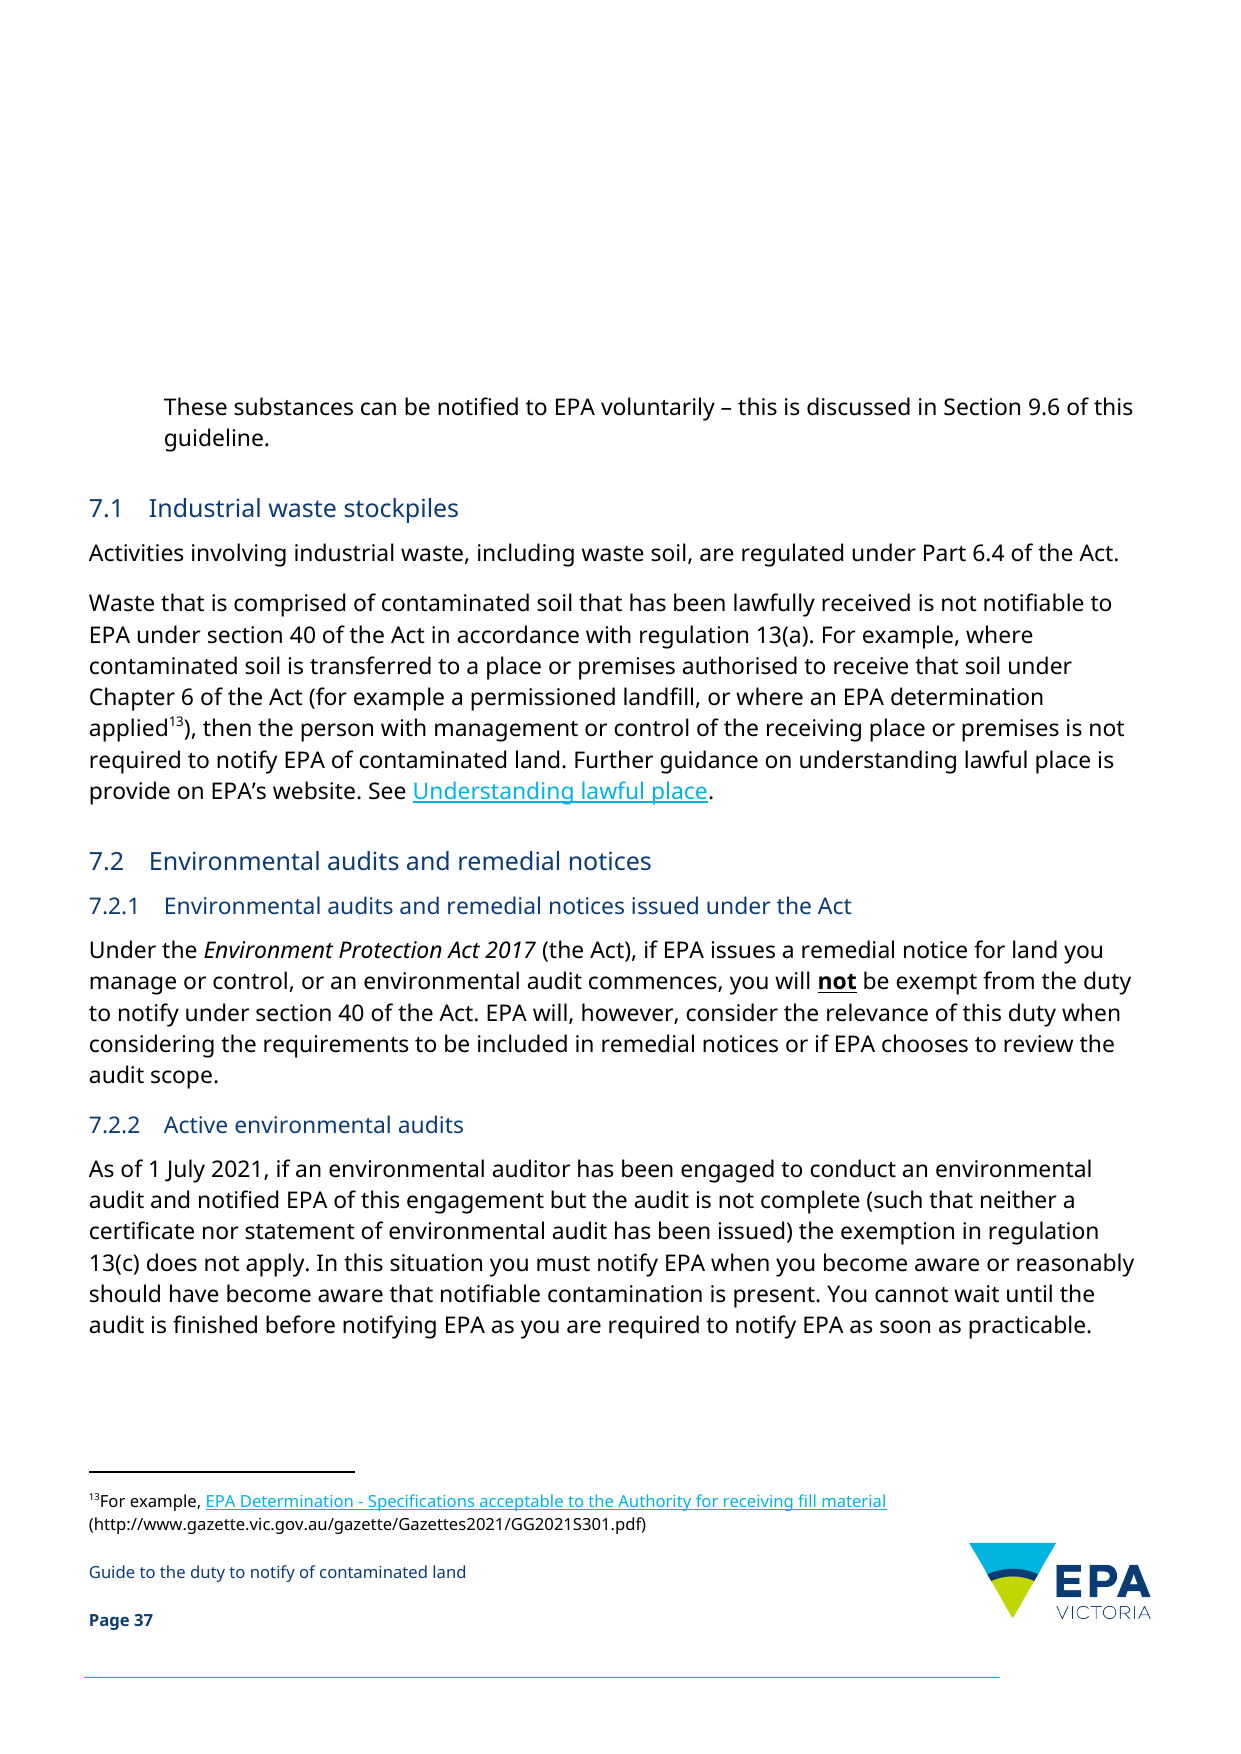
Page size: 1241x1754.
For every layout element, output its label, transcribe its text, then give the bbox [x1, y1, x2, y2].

text Activities involving industrial waste, including waste soil, are regulated under Part 6.4 of the Act. [89, 537, 1152, 569]
subtitle Environmental audits and remedial notices [89, 844, 1152, 878]
picture [241, 1495, 246, 1505]
subtitle Industrial waste stockpiles [89, 491, 1152, 525]
subtitle Active environmental audits [89, 1109, 1152, 1140]
text As of 1 July 2021, if an environmental auditor has been engaged to conduct an environmental audit and notified EPA of this engagement but the audit is not complete (such that neither a certificate nor statement of environmental audit has been issued) the exemption in regulation 13(c) does not apply. In this situation you must notify EPA when you become aware or reasonably should have become aware that notifiable contamination is present. You cannot wait until the audit is finished before notifying EPA as you are required to notify EPA as soon as practicable. [89, 1153, 1152, 1340]
text Under the Environment Protection Act 2017 (the Act), if EPA issues a remedial notice for land you manage or control, or an environmental audit commences, you will not be exempt from the duty to notify under section 40 of the Act. EPA will, however, consider the relevance of this duty when considering the requirements to be included in remedial notices or if EPA chooses to review the audit scope. [89, 934, 1152, 1090]
text These substances can be notified to EPA voluntarily – this is discussed in Section 9.6 of this guideline. [164, 391, 1152, 453]
picture [949, 1523, 1162, 1633]
subtitle Environmental audits and remedial notices issued under the Act [89, 890, 1152, 921]
text Waste that is comprised of contaminated soil that has been lawfully received is not notifiable to EPA under section 40 of the Act in accordance with regulation 13(a). For example, where contaminated soil is transferred to a place or premises authorised to receive that soil under Chapter 6 of the Act (for example a permissioned landfill, or where an EPA determination applied), then the person with management or control of the receiving place or premises is not required to notify EPA of contaminated land. Further guidance on understanding lawful place is provide on EPA’s website. See Understanding lawful place. [89, 587, 1152, 806]
